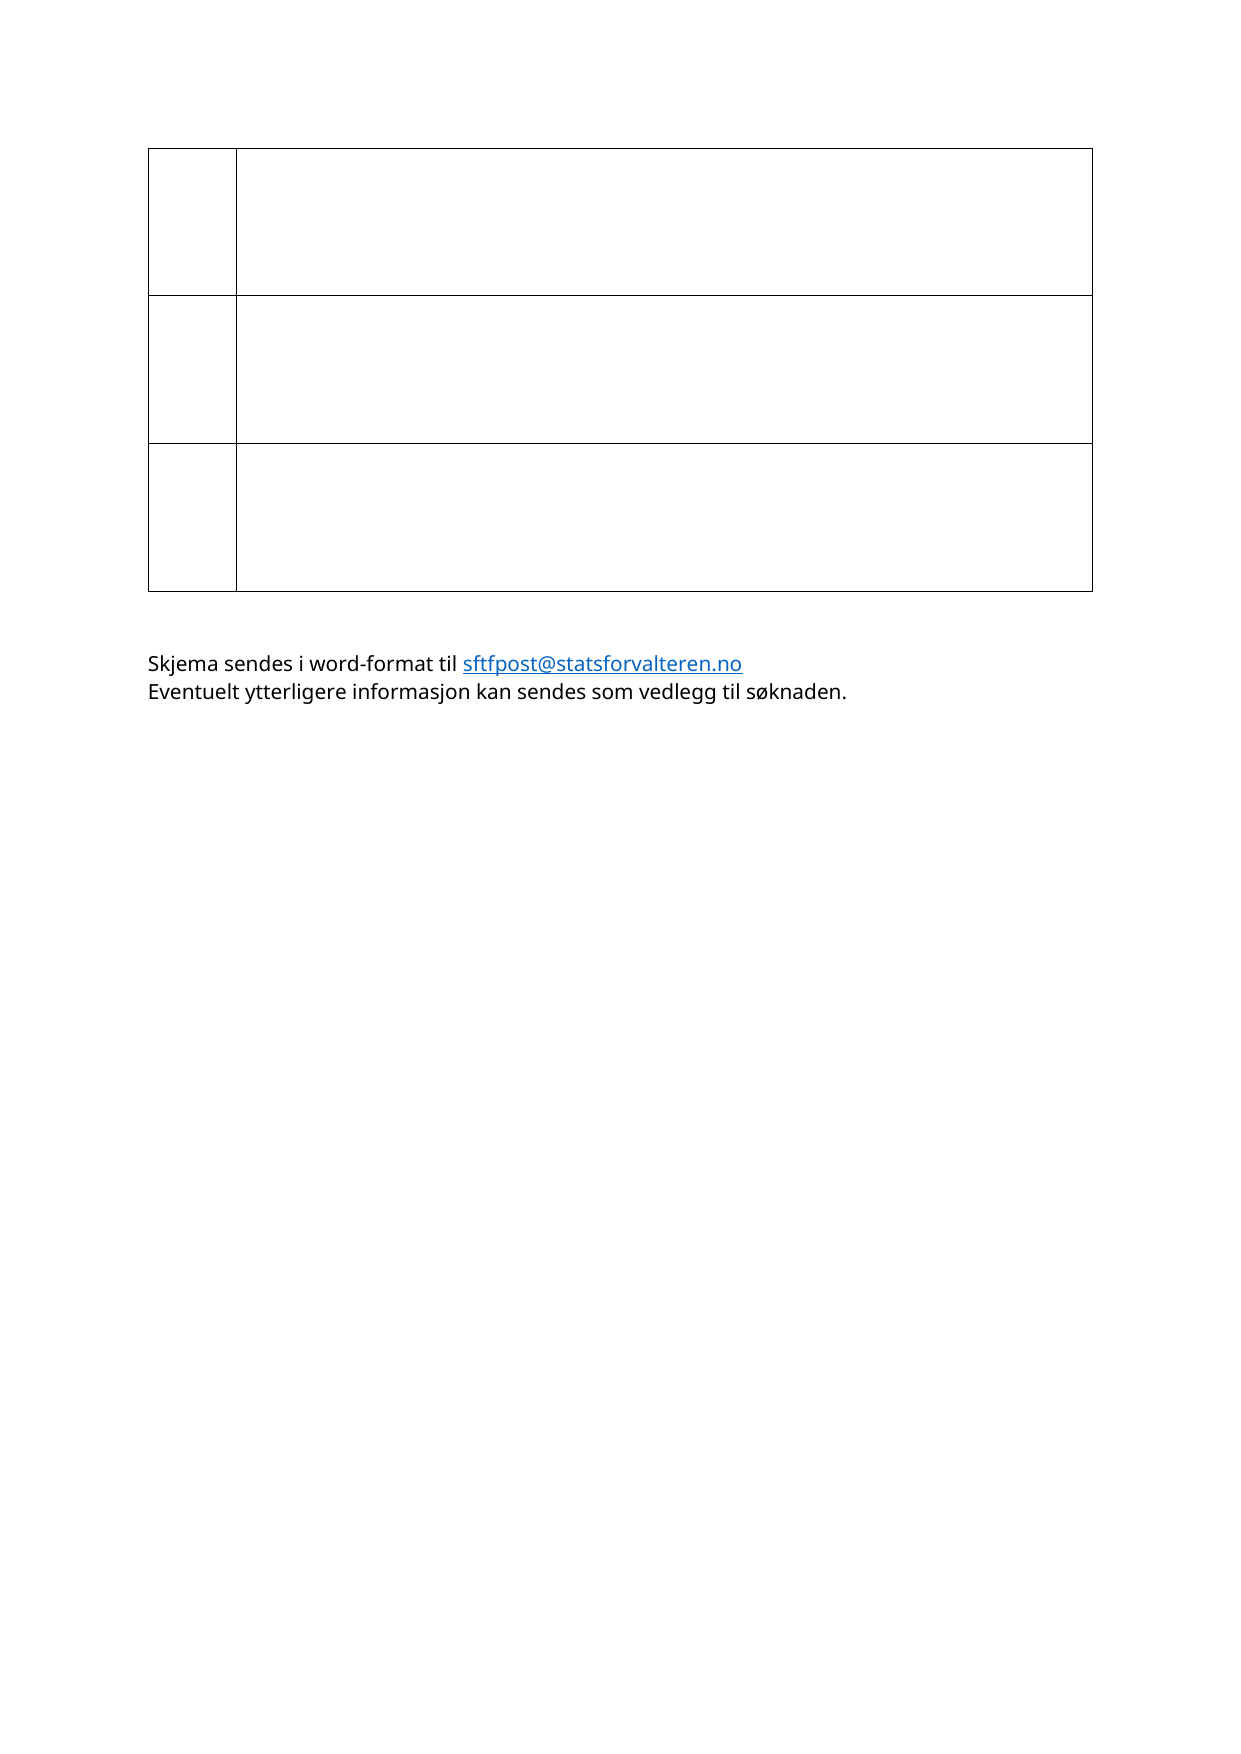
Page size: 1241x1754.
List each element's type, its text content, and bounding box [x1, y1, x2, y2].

table_cell [237, 296, 1092, 443]
table_cell [149, 149, 236, 295]
text Skjema sendes i word-format til sftfpost@statsforvalteren.no [148, 649, 1093, 677]
table_cell [149, 296, 236, 443]
table_cell [237, 149, 1092, 295]
text Eventuelt ytterligere informasjon kan sendes som vedlegg til søknaden. [148, 677, 1093, 706]
table_cell [149, 444, 236, 591]
table_cell [237, 444, 1092, 591]
